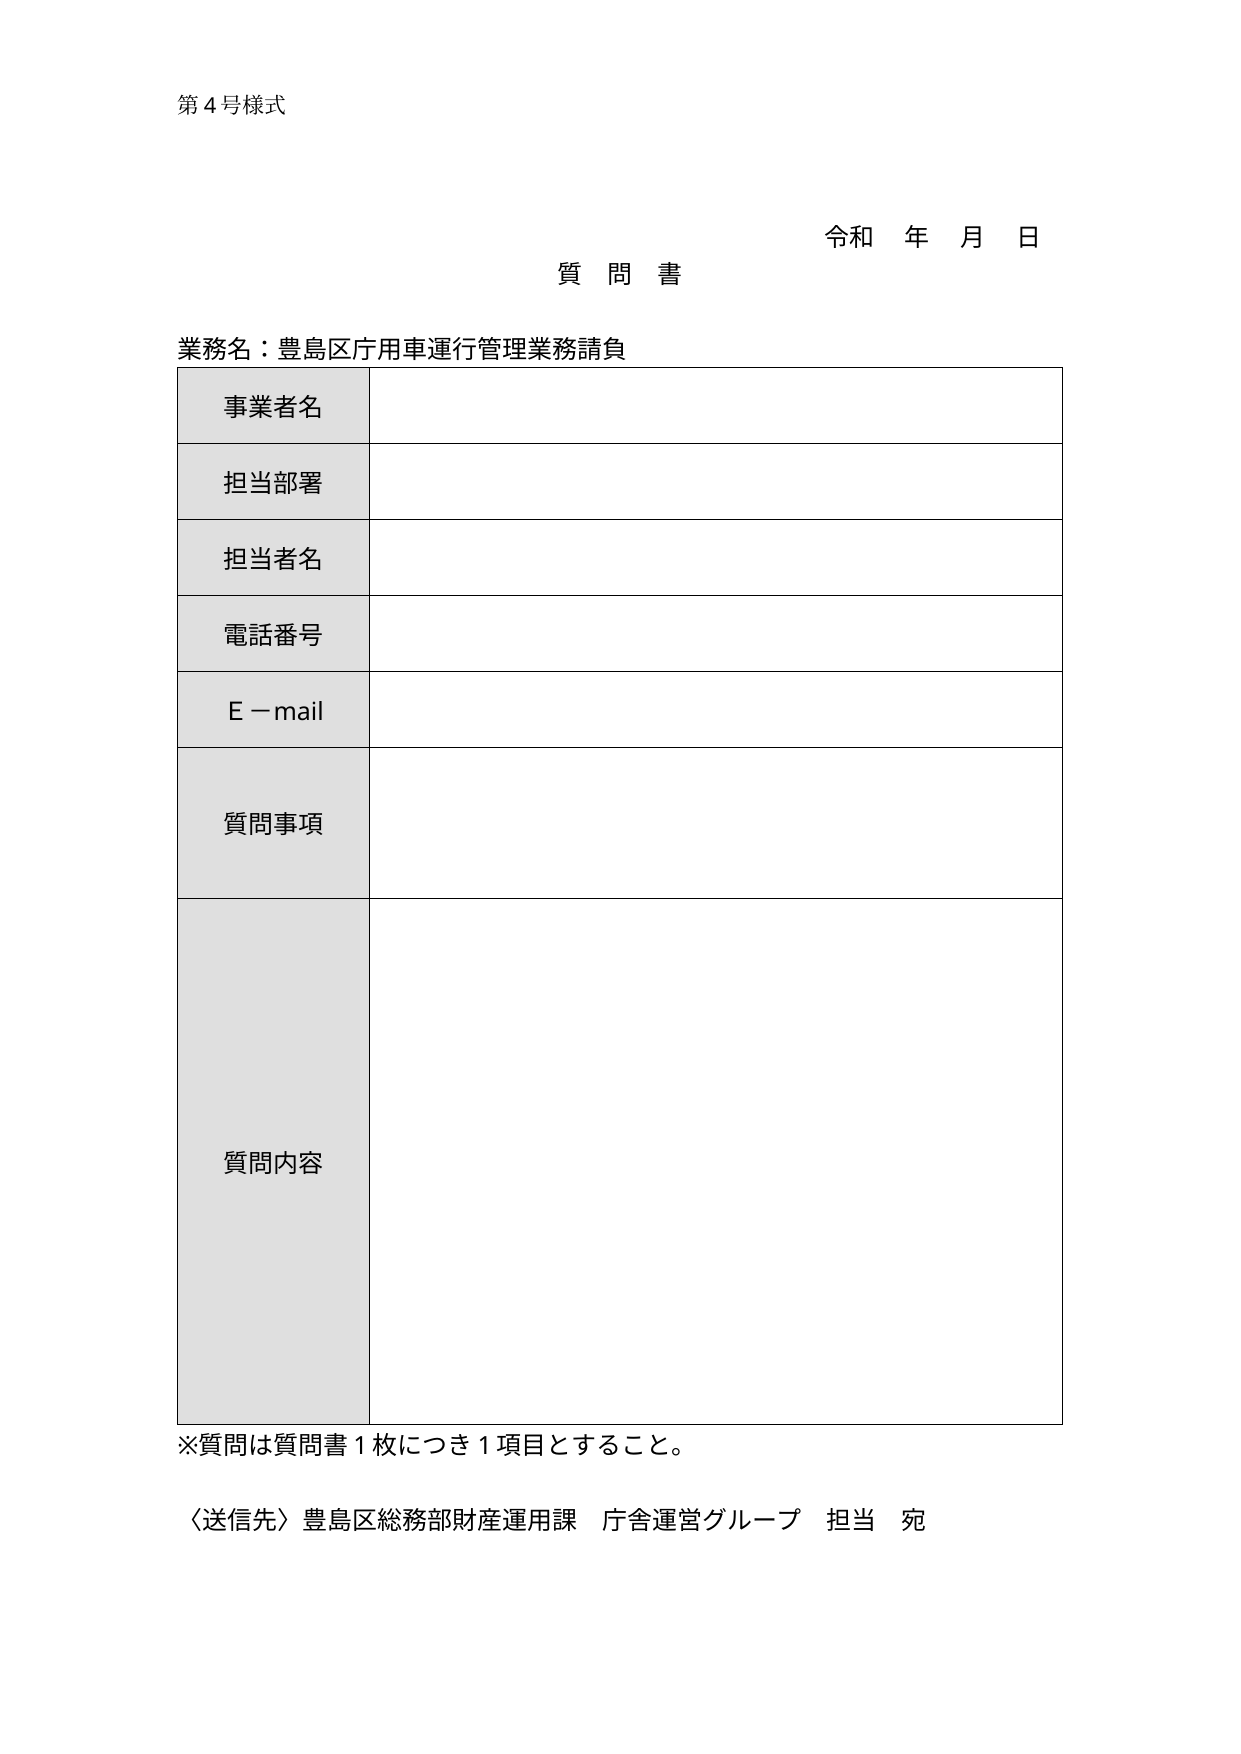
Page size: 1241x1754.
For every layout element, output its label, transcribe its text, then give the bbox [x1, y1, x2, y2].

table_cell 電話番号 [178, 596, 369, 671]
table_cell 担当者名 [178, 520, 369, 595]
table_cell [370, 444, 1062, 519]
table_cell [370, 748, 1062, 898]
table_cell 質問内容 [178, 899, 369, 1424]
table_cell [370, 672, 1062, 747]
table_cell Ｅ－mail [178, 672, 369, 747]
table_header [370, 368, 1062, 443]
text 質 問 書 [177, 254, 1063, 292]
table_cell [370, 596, 1062, 671]
text 業務名：豊島区庁用車運行管理業務請負 [177, 329, 1063, 367]
table_cell 質問事項 [178, 748, 369, 898]
table_cell 担当部署 [178, 444, 369, 519]
table_cell [370, 899, 1062, 1424]
table_cell [370, 520, 1062, 595]
table_header 事業者名 [178, 368, 369, 443]
text ※質問は質問書1枚につき1項目とすること。 [177, 1425, 1063, 1463]
text 〈送信先〉豊島区総務部財産運用課 庁舎運営グループ 担当 宛 [177, 1500, 1063, 1538]
text 令和 年 月 日 [177, 217, 1063, 254]
